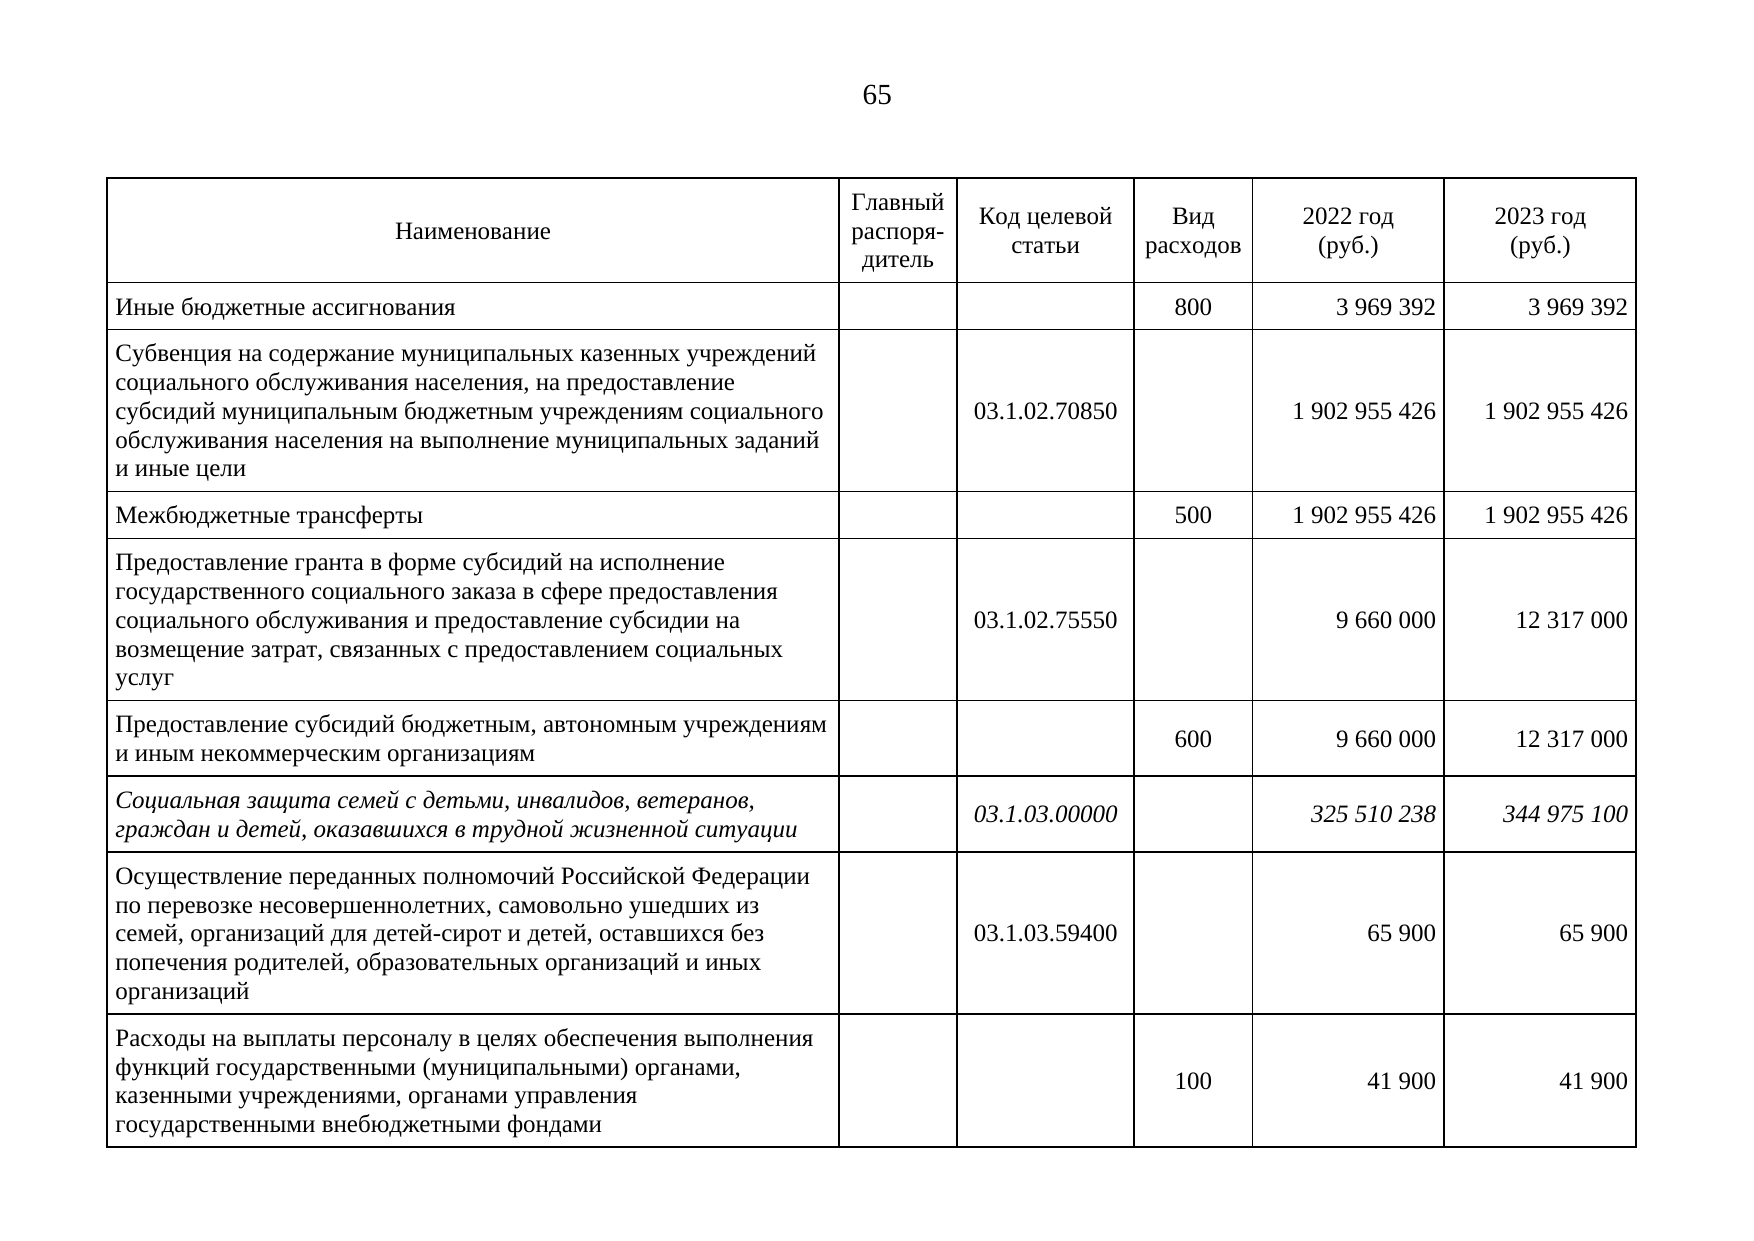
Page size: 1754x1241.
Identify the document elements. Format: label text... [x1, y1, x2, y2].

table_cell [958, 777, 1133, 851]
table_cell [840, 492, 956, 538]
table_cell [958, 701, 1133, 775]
table_header 2022 год (руб.) [1253, 179, 1443, 282]
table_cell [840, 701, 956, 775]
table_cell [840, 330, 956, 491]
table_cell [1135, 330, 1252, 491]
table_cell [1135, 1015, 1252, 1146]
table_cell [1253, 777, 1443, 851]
table_header Вид расходов [1135, 179, 1252, 282]
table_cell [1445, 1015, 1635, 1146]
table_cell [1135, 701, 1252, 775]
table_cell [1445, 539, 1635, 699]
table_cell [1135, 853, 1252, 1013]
table_header Наименование [108, 179, 838, 282]
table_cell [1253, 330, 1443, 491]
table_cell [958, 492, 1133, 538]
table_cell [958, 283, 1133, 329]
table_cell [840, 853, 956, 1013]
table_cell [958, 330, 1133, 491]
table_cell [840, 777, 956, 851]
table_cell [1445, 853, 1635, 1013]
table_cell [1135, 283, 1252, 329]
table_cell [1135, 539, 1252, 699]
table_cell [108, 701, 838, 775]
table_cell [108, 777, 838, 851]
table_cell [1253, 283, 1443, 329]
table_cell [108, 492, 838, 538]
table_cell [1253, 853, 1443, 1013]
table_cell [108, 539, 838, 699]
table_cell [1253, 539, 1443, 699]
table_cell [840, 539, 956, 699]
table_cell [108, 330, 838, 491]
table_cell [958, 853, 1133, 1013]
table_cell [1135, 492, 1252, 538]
table_header Код целевой статьи [958, 179, 1133, 282]
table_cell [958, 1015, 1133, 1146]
table_header 2023 год (руб.) [1445, 179, 1635, 282]
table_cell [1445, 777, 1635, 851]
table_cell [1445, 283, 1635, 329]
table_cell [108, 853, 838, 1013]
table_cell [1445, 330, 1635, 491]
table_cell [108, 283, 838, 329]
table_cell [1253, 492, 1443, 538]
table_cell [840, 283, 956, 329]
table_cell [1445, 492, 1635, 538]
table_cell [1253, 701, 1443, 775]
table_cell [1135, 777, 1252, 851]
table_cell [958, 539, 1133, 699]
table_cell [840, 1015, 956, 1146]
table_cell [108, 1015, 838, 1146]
table_header Главный распоря-дитель [840, 179, 956, 282]
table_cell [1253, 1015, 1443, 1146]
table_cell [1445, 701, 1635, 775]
